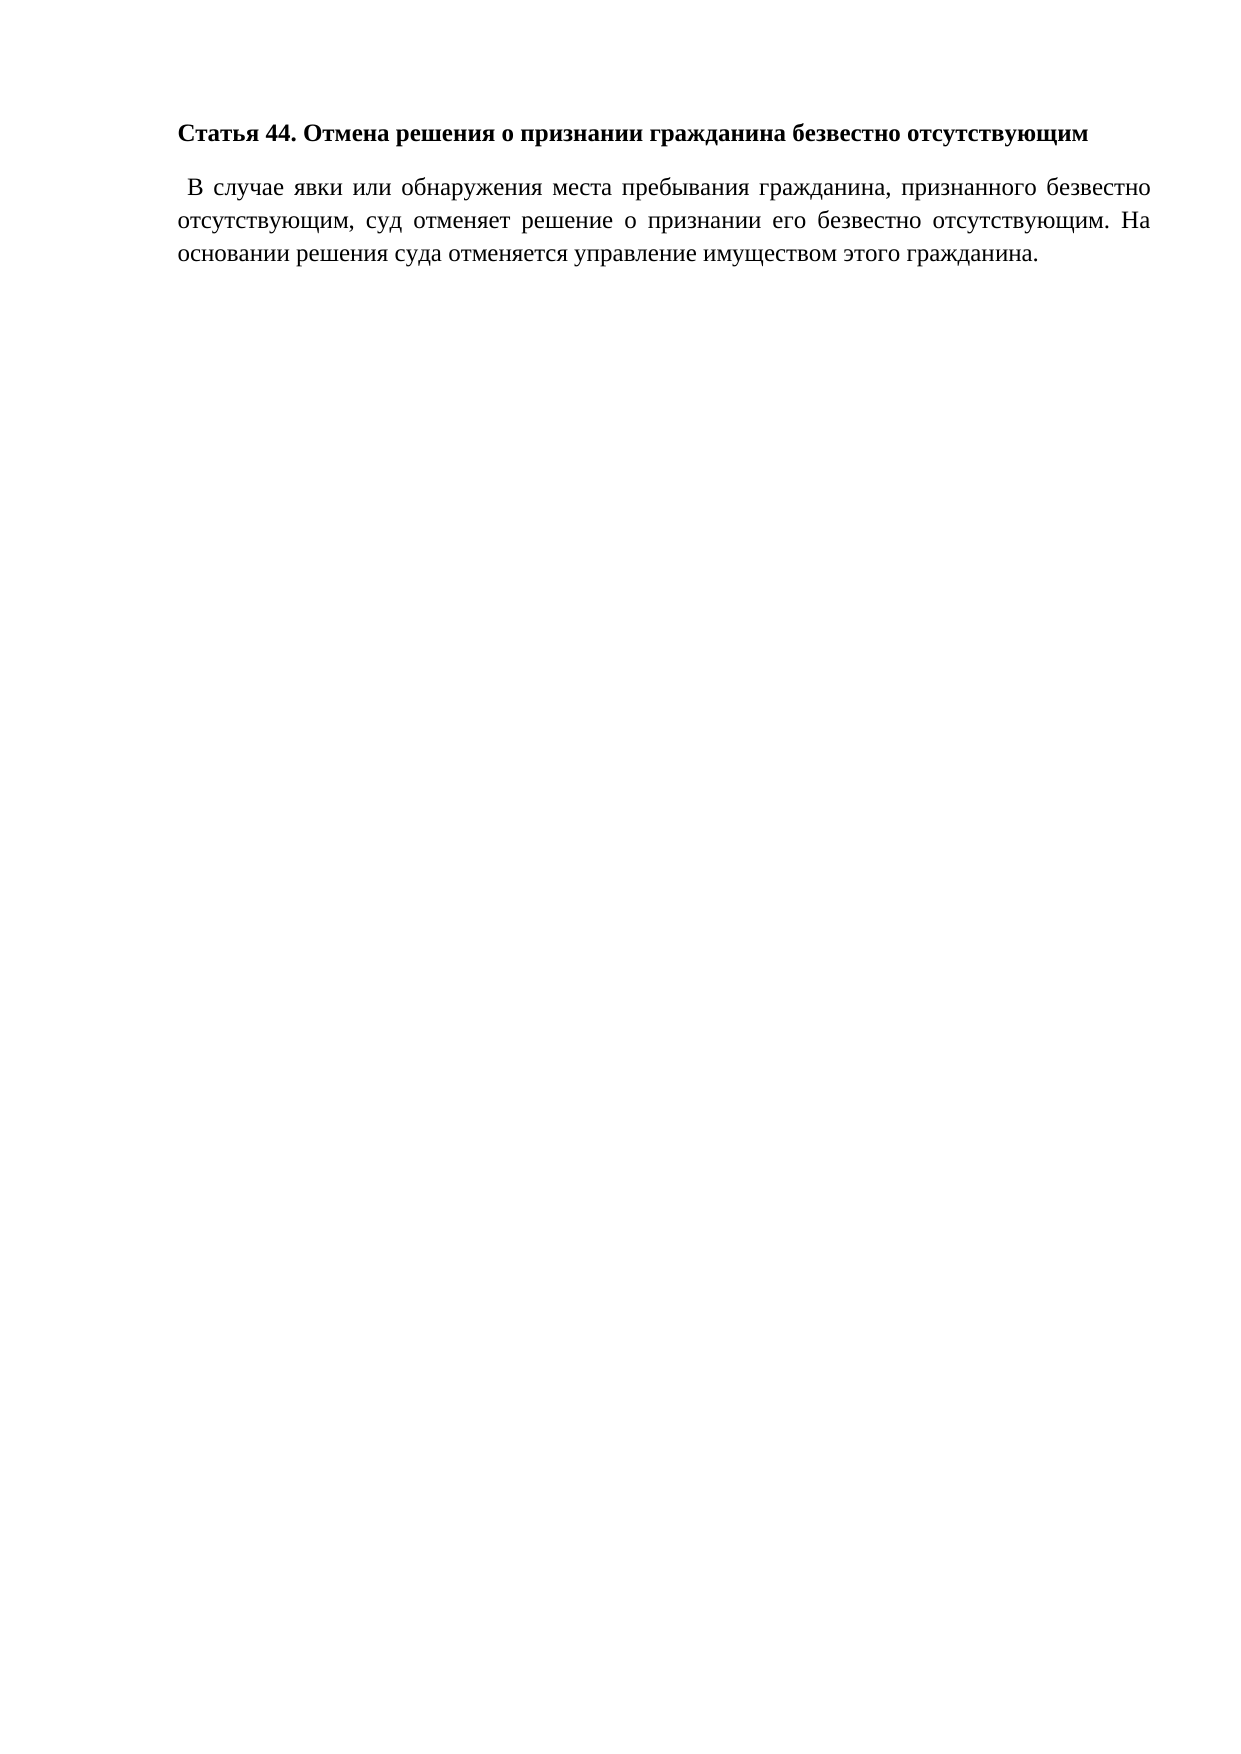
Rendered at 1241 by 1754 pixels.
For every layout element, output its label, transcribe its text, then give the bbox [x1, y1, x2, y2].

text В случае явки или обнаружения места пребывания гражданина, признанного безвестно отсутствующим, суд отменяет решение о признании его безвестно отсутствующим. На основании решения суда отменяется управление имуществом этого гражданина. [177, 172, 1152, 267]
text Статья 44. Отмена решения о признании гражданина безвестно отсутствующим [177, 118, 1152, 147]
